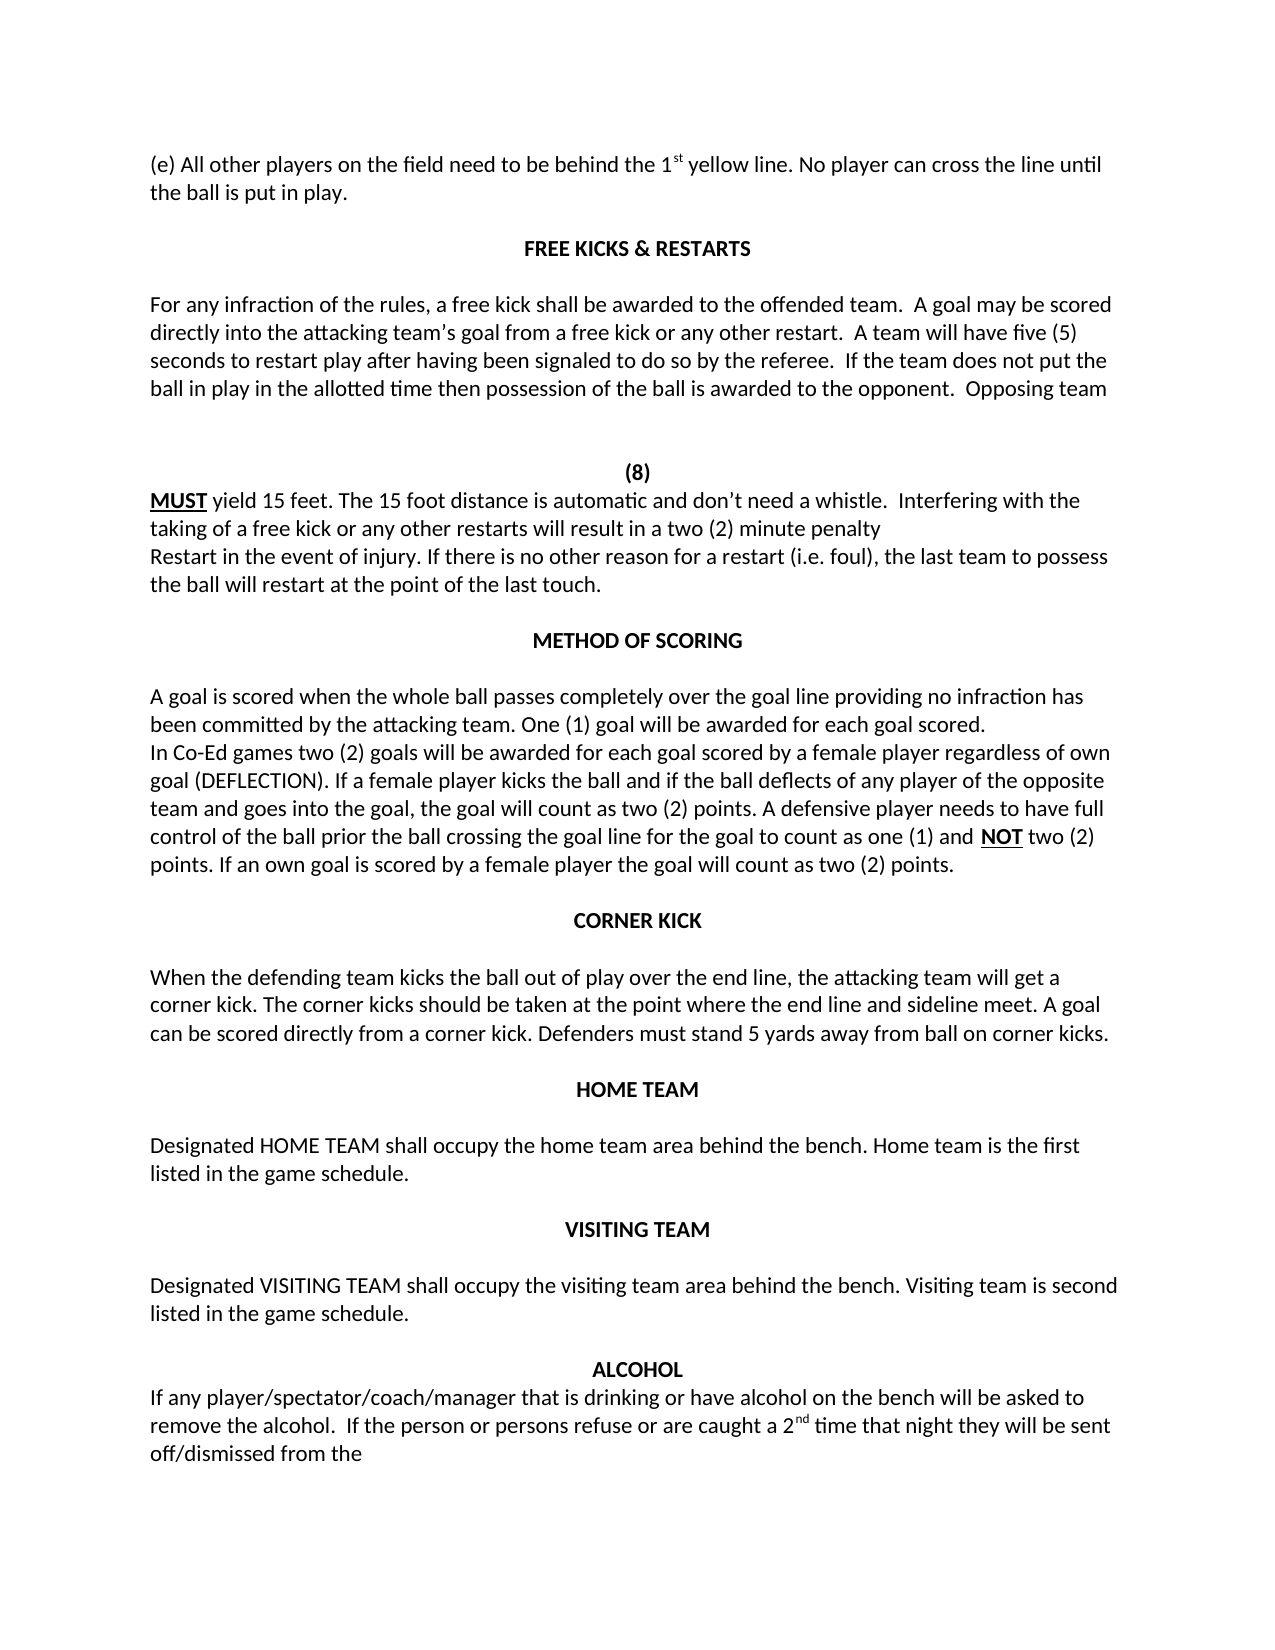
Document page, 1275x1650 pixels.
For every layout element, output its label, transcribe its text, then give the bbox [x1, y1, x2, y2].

text Designated HOME TEAM shall occupy the home team area behind the bench. Home team is the first listed in the game schedule. [150, 1131, 1125, 1187]
text (e) All other players on the field need to be behind the 1st yellow line. No player can cross the line until the ball is put in play. [150, 150, 1125, 206]
text FREE KICKS & RESTARTS [150, 234, 1125, 262]
text (8) [150, 458, 1125, 486]
text If any player/spectator/coach/manager that is drinking or have alcohol on the bench will be asked to remove the alcohol. If the person or persons refuse or are caught a 2nd time that night they will be sent off/dismissed from the [150, 1383, 1125, 1467]
text ALCOHOL [150, 1355, 1125, 1383]
text CORNER KICK [150, 907, 1125, 934]
text seconds to restart play after having been signaled to do so by the referee. If the team does not put the ball in play in the allotted time then possession of the ball is awarded to the opponent. Opposing team [150, 346, 1125, 402]
text In Co-Ed games two (2) goals will be awarded for each goal scored by a female player regardless of own goal (DEFLECTION). If a female player kicks the ball and if the ball deflects of any player of the opposite team and goes into the goal, the goal will count as two (2) points. A defensive player needs to have full control of the ball prior the ball crossing the goal line for the goal to count as one (1) and NOT two (2) points. If an own goal is scored by a female player the goal will count as two (2) points. [150, 738, 1125, 878]
text Restart in the event of injury. If there is no other reason for a restart (i.e. foul), the last team to possess the ball will restart at the point of the last touch. [150, 542, 1125, 598]
text METHOD OF SCORING [150, 626, 1125, 654]
text HOME TEAM [150, 1075, 1125, 1103]
text A goal is scored when the whole ball passes completely over the goal line providing no infraction has been committed by the attacking team. One (1) goal will be awarded for each goal scored. [150, 682, 1125, 738]
text VISITING TEAM [150, 1215, 1125, 1243]
text Designated VISITING TEAM shall occupy the visiting team area behind the bench. Visiting team is second listed in the game schedule. [150, 1271, 1125, 1327]
text For any infraction of the rules, a free kick shall be awarded to the offended team. A goal may be scored directly into the attacking team’s goal from a free kick or any other restart. A team will have five (5) [150, 290, 1125, 346]
text MUST yield 15 feet. The 15 foot distance is automatic and don’t need a whistle. Interfering with the taking of a free kick or any other restarts will result in a two (2) minute penalty [150, 486, 1125, 542]
text When the defending team kicks the ball out of play over the end line, the attacking team will get a corner kick. The corner kicks should be taken at the point where the end line and sideline meet. A goal can be scored directly from a corner kick. Defenders must stand 5 yards away from ball on corner kicks. [150, 963, 1125, 1047]
